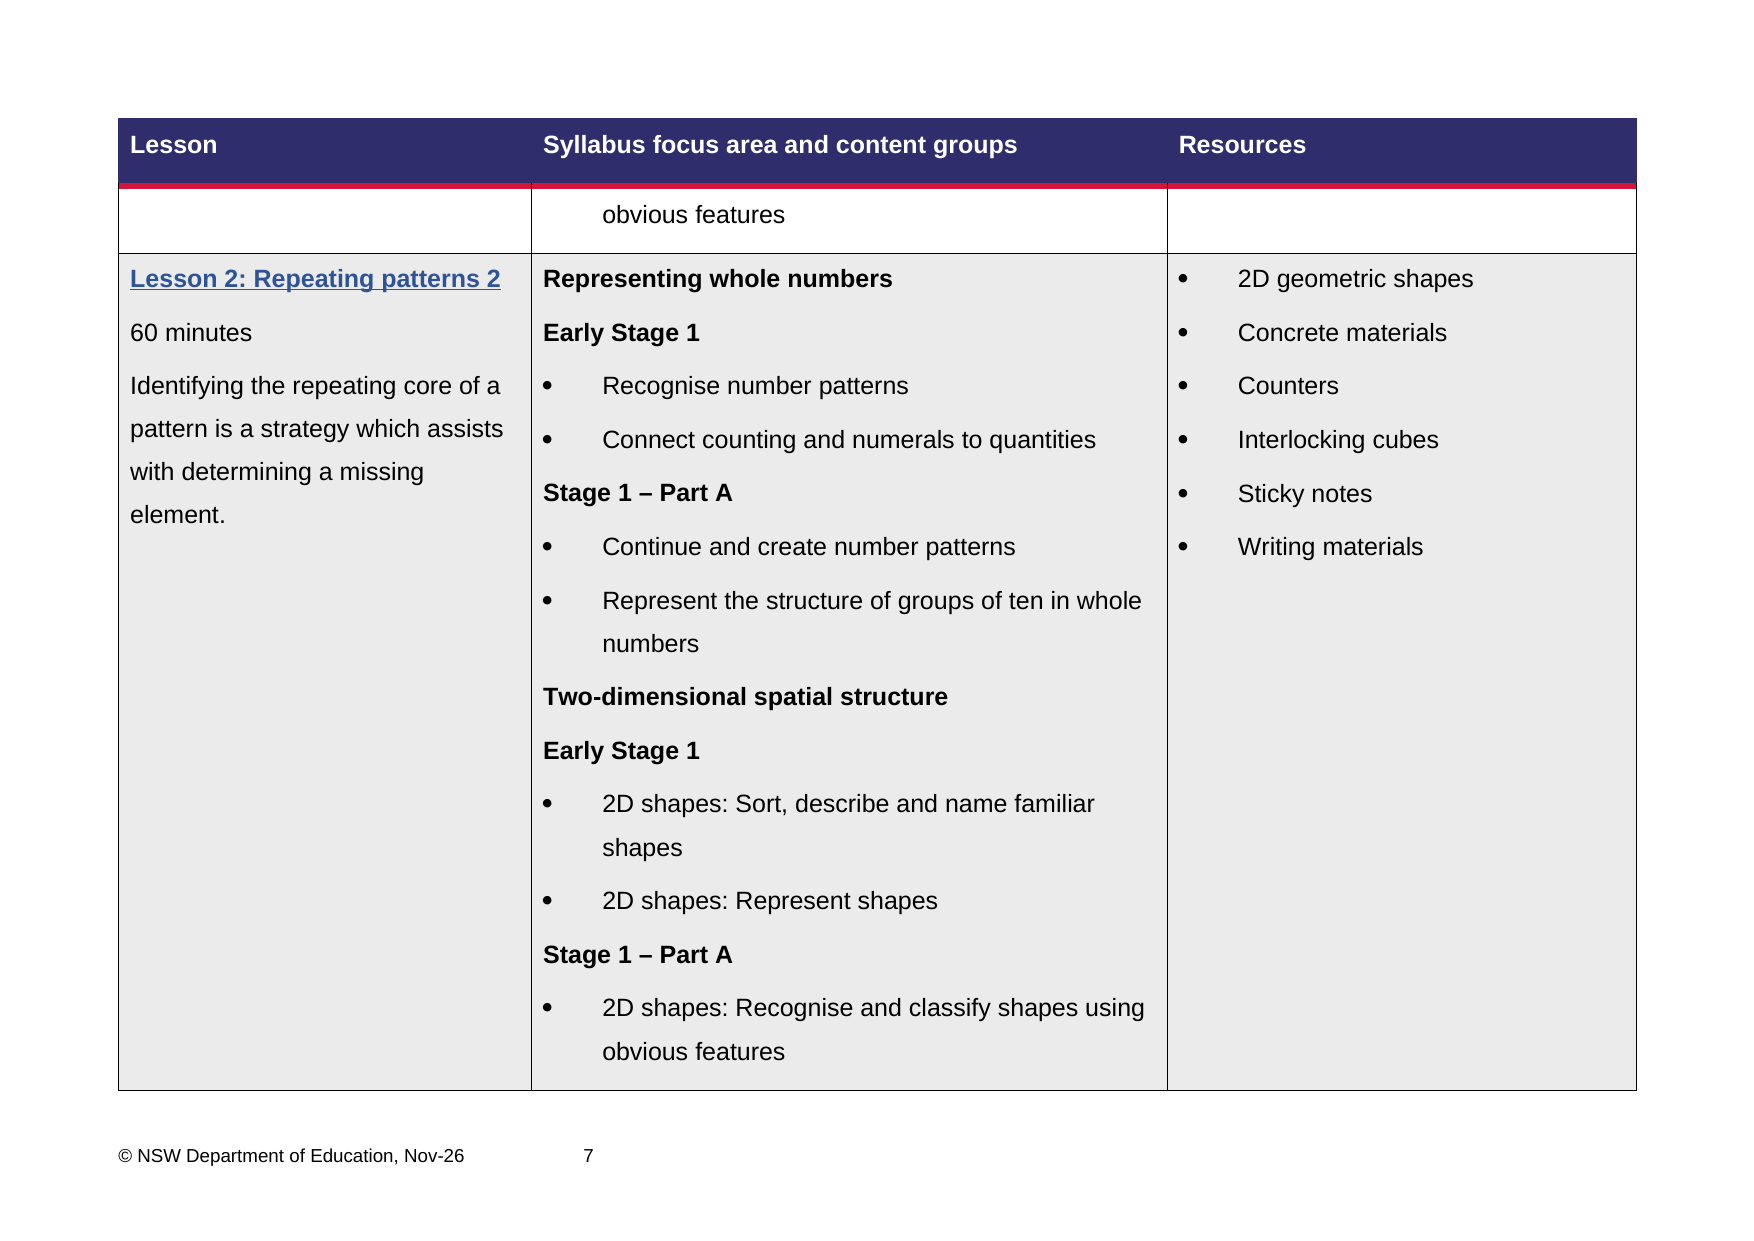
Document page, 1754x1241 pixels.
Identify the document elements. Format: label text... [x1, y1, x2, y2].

table_header Syllabus focus area and content groups [532, 119, 1167, 183]
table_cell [119, 254, 531, 1090]
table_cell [1168, 189, 1636, 253]
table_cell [532, 189, 1167, 253]
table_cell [119, 189, 531, 253]
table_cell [532, 254, 1167, 1090]
table_header Resources [1168, 119, 1636, 183]
table_header Lesson [119, 119, 531, 183]
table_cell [1168, 254, 1636, 1090]
